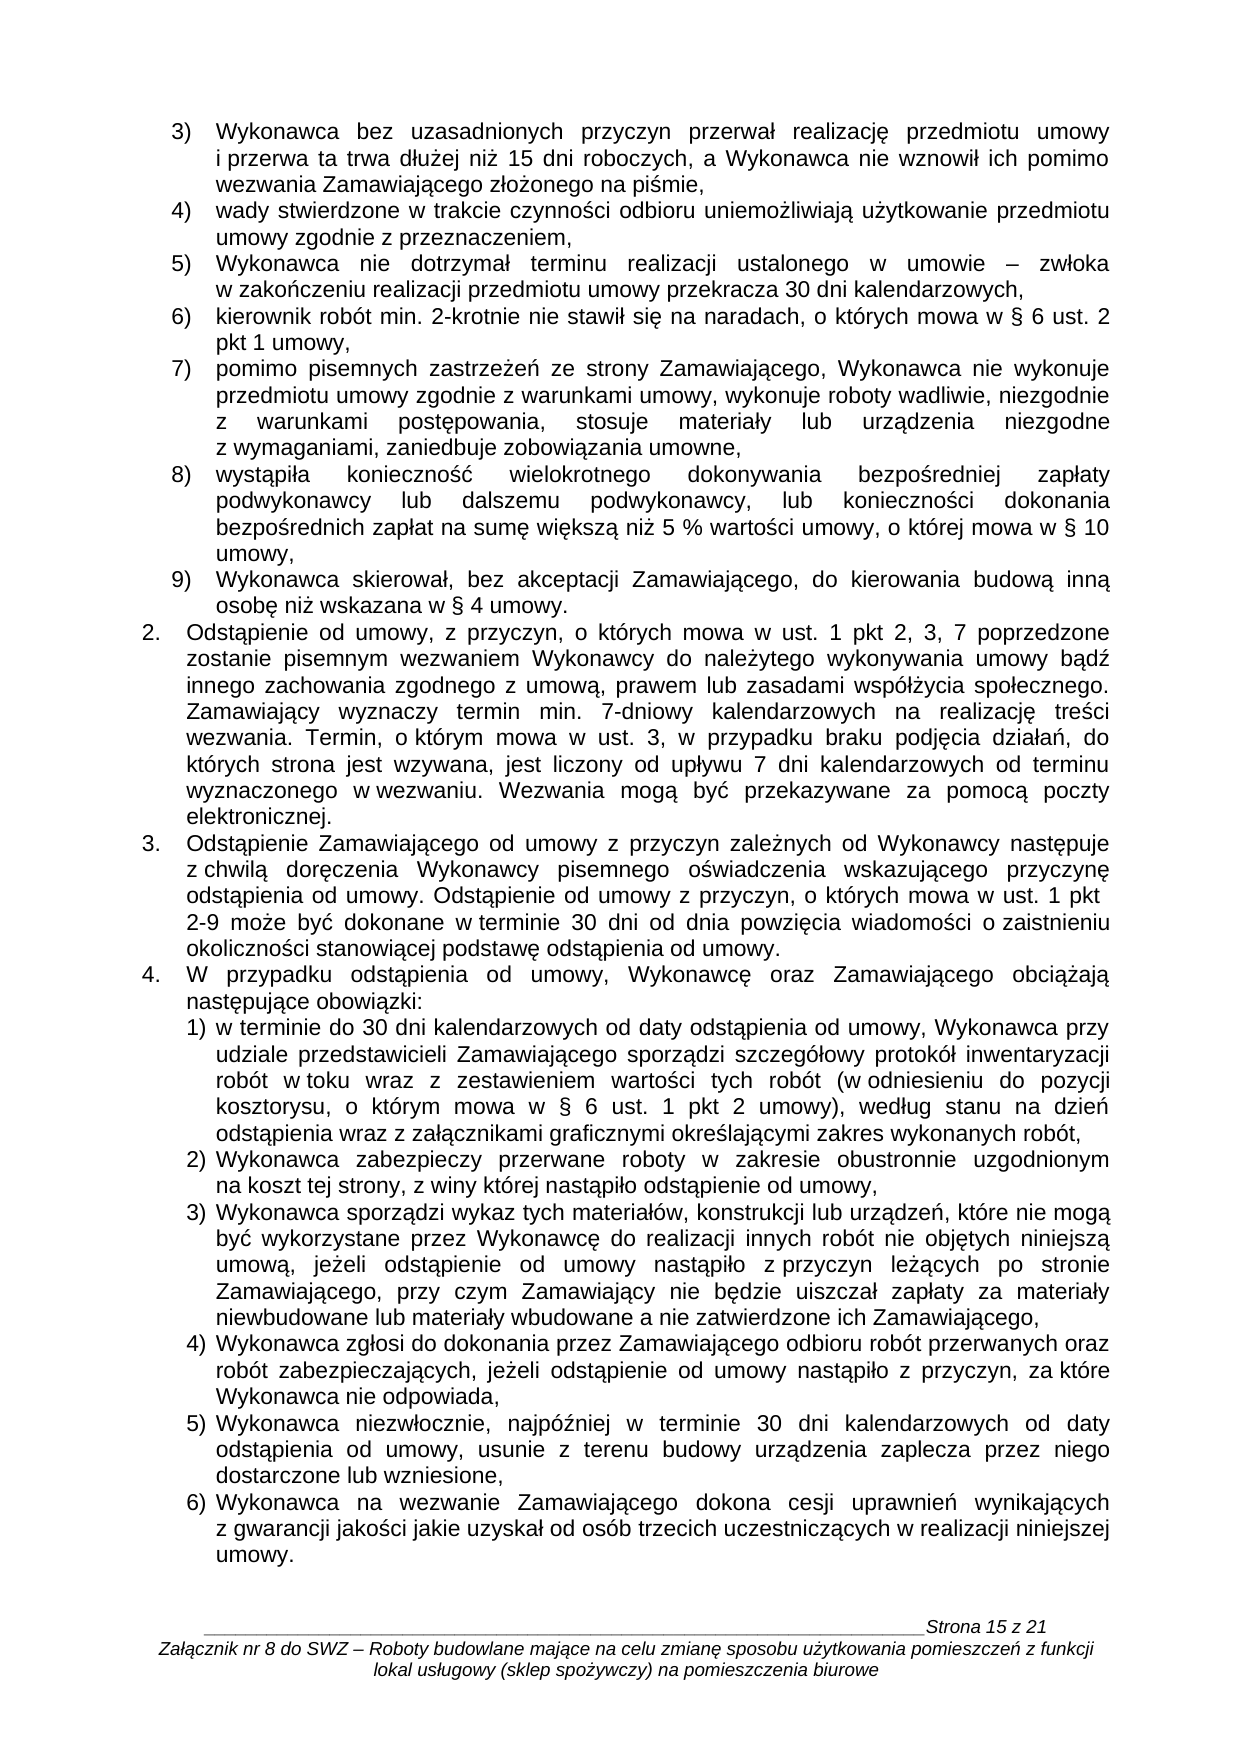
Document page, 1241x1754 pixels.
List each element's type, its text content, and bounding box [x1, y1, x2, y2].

list Wykonawca nie dotrzymał terminu realizacji ustalonego w umowie – zwłoka w zakończeniu realizacji przedmiotu umowy przekracza 30 dni kalendarzowych, [171, 250, 1110, 303]
list w terminie do 30 dni kalendarzowych od daty odstąpienia od umowy, Wykonawca przy udziale przedstawicieli Zamawiającego sporządzi szczegółowy protokół inwentaryzacji robót w toku wraz z zestawieniem wartości tych robót (w odniesieniu do pozycji kosztorysu, o którym mowa w § 6 ust. 1 pkt 2 umowy), według stanu na dzień odstąpienia wraz z załącznikami graficznymi określającymi zakres wykonanych robót, [186, 1014, 1110, 1146]
list W przypadku odstąpienia od umowy, Wykonawcę oraz Zamawiającego obciążają następujące obowiązki: [142, 961, 1110, 1014]
list Wykonawca bez uzasadnionych przyczyn przerwał realizację przedmiotu umowy i przerwa ta trwa dłużej niż 15 dni roboczych, a Wykonawca nie wznowił ich pomimo wezwania Zamawiającego złożonego na piśmie, [171, 118, 1110, 197]
list Wykonawca na wezwanie Zamawiającego dokona cesji uprawnień wynikających z gwarancji jakości jakie uzyskał od osób trzecich uczestniczących w realizacji niniejszej umowy. [186, 1488, 1110, 1568]
list wystąpiła konieczność wielokrotnego dokonywania bezpośredniej zapłaty podwykonawcy lub dalszemu podwykonawcy, lub konieczności dokonania bezpośrednich zapłat na sumę większą niż 5 % wartości umowy, o której mowa w § 10 umowy, [171, 461, 1110, 566]
list Wykonawca zabezpieczy przerwane roboty w zakresie obustronnie uzgodnionym na koszt tej strony, z winy której nastąpiło odstąpienie od umowy, [186, 1146, 1110, 1199]
list Odstąpienie Zamawiającego od umowy z przyczyn zależnych od Wykonawcy następuje z chwilą doręczenia Wykonawcy pisemnego oświadczenia wskazującego przyczynę odstąpienia od umowy. Odstąpienie od umowy z przyczyn, o których mowa w ust. 1 pkt 2-9 może być dokonane w terminie 30 dni od dnia powzięcia wiadomości o zaistnieniu okoliczności stanowiącej podstawę odstąpienia od umowy. [142, 830, 1110, 961]
list Wykonawca sporządzi wykaz tych materiałów, konstrukcji lub urządzeń, które nie mogą być wykorzystane przez Wykonawcę do realizacji innych robót nie objętych niniejszą umową, jeżeli odstąpienie od umowy nastąpiło z przyczyn leżących po stronie Zamawiającego, przy czym Zamawiający nie będzie uiszczał zapłaty za materiały niewbudowane lub materiały wbudowane a nie zatwierdzone ich Zamawiającego, [186, 1199, 1110, 1330]
list Odstąpienie od umowy, z przyczyn, o których mowa w ust. 1 pkt 2, 3, 7 poprzedzone zostanie pisemnym wezwaniem Wykonawcy do należytego wykonywania umowy bądź innego zachowania zgodnego z umową, prawem lub zasadami współżycia społecznego. Zamawiający wyznaczy termin min. 7-dniowy kalendarzowych na realizację treści wezwania. Termin, o którym mowa w ust. 3, w przypadku braku podjęcia działań, do których strona jest wzywana, jest liczony od upływu 7 dni kalendarzowych od terminu wyznaczonego w wezwaniu. Wezwania mogą być przekazywane za pomocą poczty elektronicznej. [142, 619, 1110, 830]
list Wykonawca zgłosi do dokonania przez Zamawiającego odbioru robót przerwanych oraz robót zabezpieczających, jeżeli odstąpienie od umowy nastąpiło z przyczyn, za które Wykonawca nie odpowiada, [186, 1330, 1110, 1409]
list Wykonawca niezwłocznie, najpóźniej w terminie 30 dni kalendarzowych od daty odstąpienia od umowy, usunie z terenu budowy urządzenia zaplecza przez niego dostarczone lub wzniesione, [186, 1409, 1110, 1488]
list pomimo pisemnych zastrzeżeń ze strony Zamawiającego, Wykonawca nie wykonuje przedmiotu umowy zgodnie z warunkami umowy, wykonuje roboty wadliwie, niezgodnie z warunkami postępowania, stosuje materiały lub urządzenia niezgodne z wymaganiami, zaniedbuje zobowiązania umowne, [171, 355, 1110, 461]
list kierownik robót min. 2-krotnie nie stawił się na naradach, o których mowa w § 6 ust. 2 pkt 1 umowy, [171, 303, 1110, 355]
list Wykonawca skierował, bez akceptacji Zamawiającego, do kierowania budową inną osobę niż wskazana w § 4 umowy. [171, 566, 1110, 619]
list wady stwierdzone w trakcie czynności odbioru uniemożliwiają użytkowanie przedmiotu umowy zgodnie z przeznaczeniem, [171, 197, 1110, 250]
